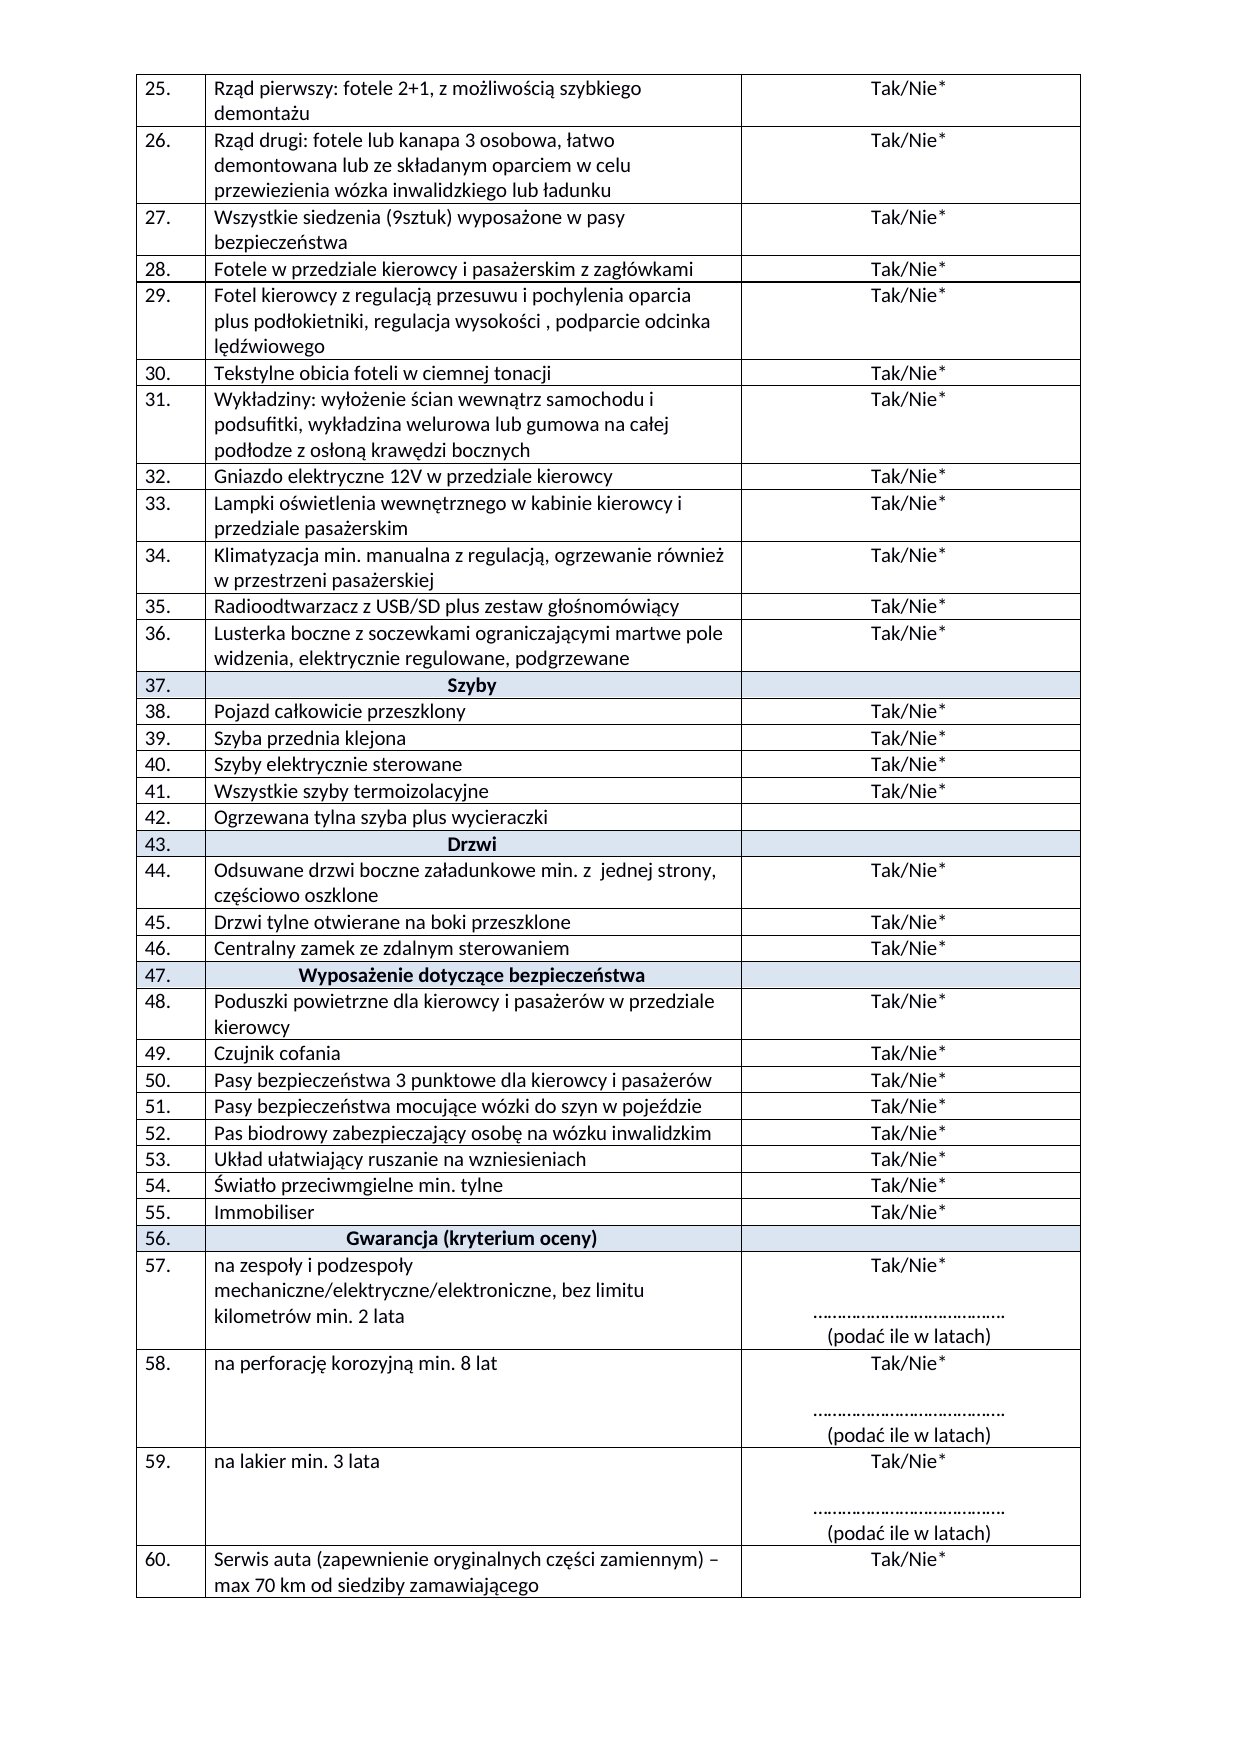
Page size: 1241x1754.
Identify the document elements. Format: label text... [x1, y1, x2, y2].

table_cell Tak/Nie* [742, 464, 1080, 489]
table_cell 54. [137, 1173, 205, 1198]
table_cell Tak/Nie* [742, 857, 1080, 908]
table_cell Tak/Nie* [742, 127, 1080, 203]
table_cell 60. [137, 1546, 205, 1597]
table_cell Tak/Nie* [742, 1040, 1080, 1066]
table_cell na perforację korozyjną min. 8 lat [206, 1350, 741, 1447]
table_cell Klimatyzacja min. manualna z regulacją, ogrzewanie również w przestrzeni pasażerskiej [206, 542, 741, 593]
table_cell Fotel kierowcy z regulacją przesuwu i pochylenia oparcia plus podłokietniki, regulacja wysokości , podparcie odcinka lędźwiowego [206, 283, 741, 359]
table_cell 43. [137, 831, 205, 856]
table_cell Serwis auta (zapewnienie oryginalnych części zamiennym) – max 70 km od siedziby zamawiającego [206, 1546, 741, 1597]
table_cell Szyba przednia klejona [206, 725, 741, 750]
table_cell Wyposażenie dotyczące bezpieczeństwa [206, 962, 741, 987]
table_cell Radioodtwarzacz z USB/SD plus zestaw głośnomówiący [206, 594, 741, 619]
table_cell Tak/Nie* [742, 620, 1080, 671]
table_cell Pasy bezpieczeństwa mocujące wózki do szyn w pojeździe [206, 1093, 741, 1119]
table_cell Czujnik cofania [206, 1040, 741, 1066]
table_cell Tak/Nie* [742, 1546, 1080, 1597]
table_cell Centralny zamek ze zdalnym sterowaniem [206, 936, 741, 961]
table_cell Lampki oświetlenia wewnętrznego w kabinie kierowcy i przedziale pasażerskim [206, 490, 741, 541]
table_cell 33. [137, 490, 205, 541]
table_cell Tak/Nie* [742, 699, 1080, 724]
table_cell 42. [137, 804, 205, 830]
table_cell [742, 804, 1080, 830]
table_cell 36. [137, 620, 205, 671]
table_cell Pojazd całkowicie przeszklony [206, 699, 741, 724]
table_cell 47. [137, 962, 205, 987]
table_cell Tak/Nie* [742, 283, 1080, 359]
table_cell 32. [137, 464, 205, 489]
table_cell Tak/Nie* [742, 256, 1080, 281]
table_cell 56. [137, 1226, 205, 1251]
table_cell 45. [137, 909, 205, 934]
table_cell 53. [137, 1146, 205, 1172]
table_cell Tak/Nie* [742, 909, 1080, 934]
table_cell Tak/Nie* [742, 751, 1080, 777]
table_cell Drzwi tylne otwierane na boki przeszklone [206, 909, 741, 934]
table_cell Tak/Nie* [742, 1173, 1080, 1198]
table_cell 30. [137, 360, 205, 385]
table_cell na zespoły i podzespoły mechaniczne/elektryczne/elektroniczne, bez limitu kilometrów min. 2 lata [206, 1252, 741, 1349]
table_cell [742, 672, 1080, 697]
table_cell 25. [137, 75, 205, 126]
table_cell 37. [137, 672, 205, 697]
table_cell Pasy bezpieczeństwa 3 punktowe dla kierowcy i pasażerów [206, 1067, 741, 1092]
table_cell Wykładziny: wyłożenie ścian wewnątrz samochodu i podsufitki, wykładzina welurowa lub gumowa na całej podłodze z osłoną krawędzi bocznych [206, 386, 741, 462]
table_cell Szyby [206, 672, 741, 697]
table_cell Drzwi [206, 831, 741, 856]
table_cell 40. [137, 751, 205, 777]
table_cell Tak/Nie* [742, 490, 1080, 541]
table_cell Immobiliser [206, 1199, 741, 1224]
table_cell Tak/Nie* [742, 1199, 1080, 1224]
table_cell 41. [137, 778, 205, 803]
table_cell 59. [137, 1448, 205, 1545]
table_cell [742, 1226, 1080, 1251]
table_cell na lakier min. 3 lata [206, 1448, 741, 1545]
table_cell Wszystkie szyby termoizolacyjne [206, 778, 741, 803]
table_cell Tak/Nie* …………………………………. (podać ile w latach) [742, 1448, 1080, 1545]
table_cell [742, 962, 1080, 987]
table_cell Pas biodrowy zabezpieczający osobę na wózku inwalidzkim [206, 1120, 741, 1145]
table_cell Odsuwane drzwi boczne załadunkowe min. z jednej strony, częściowo oszklone [206, 857, 741, 908]
table_cell Tak/Nie* [742, 1120, 1080, 1145]
table_cell Tak/Nie* [742, 1067, 1080, 1092]
table_cell Gniazdo elektryczne 12V w przedziale kierowcy [206, 464, 741, 489]
table_cell 51. [137, 1093, 205, 1119]
table_cell Tak/Nie* [742, 360, 1080, 385]
table_cell 55. [137, 1199, 205, 1224]
table_cell 28. [137, 256, 205, 281]
table_cell 34. [137, 542, 205, 593]
table_cell 50. [137, 1067, 205, 1092]
table_cell 48. [137, 989, 205, 1039]
table_cell Tak/Nie* [742, 725, 1080, 750]
table_cell Gwarancja (kryterium oceny) [206, 1226, 741, 1251]
table_cell Tak/Nie* [742, 936, 1080, 961]
table_cell Tekstylne obicia foteli w ciemnej tonacji [206, 360, 741, 385]
table_cell [742, 831, 1080, 856]
table_cell 26. [137, 127, 205, 203]
table_cell Wszystkie siedzenia (9sztuk) wyposażone w pasy bezpieczeństwa [206, 204, 741, 255]
table_cell 39. [137, 725, 205, 750]
table_cell Układ ułatwiający ruszanie na wzniesieniach [206, 1146, 741, 1172]
table_cell Światło przeciwmgielne min. tylne [206, 1173, 741, 1198]
table_cell Ogrzewana tylna szyba plus wycieraczki [206, 804, 741, 830]
table_cell 35. [137, 594, 205, 619]
table_cell Szyby elektrycznie sterowane [206, 751, 741, 777]
table_cell 44. [137, 857, 205, 908]
table_cell Tak/Nie* [742, 204, 1080, 255]
table_cell Tak/Nie* [742, 1093, 1080, 1119]
table_cell 38. [137, 699, 205, 724]
table_cell Tak/Nie* …………………………………. (podać ile w latach) [742, 1350, 1080, 1447]
table_cell Tak/Nie* [742, 542, 1080, 593]
table_cell 52. [137, 1120, 205, 1145]
table_cell Poduszki powietrzne dla kierowcy i pasażerów w przedziale kierowcy [206, 989, 741, 1039]
table_cell Tak/Nie* [742, 386, 1080, 462]
table_cell Tak/Nie* …………………………………. (podać ile w latach) [742, 1252, 1080, 1349]
table_cell Tak/Nie* [742, 778, 1080, 803]
table_cell 29. [137, 283, 205, 359]
table_cell Lusterka boczne z soczewkami ograniczającymi martwe pole widzenia, elektrycznie regulowane, podgrzewane [206, 620, 741, 671]
table_cell 46. [137, 936, 205, 961]
table_cell Tak/Nie* [742, 1146, 1080, 1172]
table_cell 31. [137, 386, 205, 462]
table_cell Tak/Nie* [742, 594, 1080, 619]
table_cell 27. [137, 204, 205, 255]
table_cell Tak/Nie* [742, 989, 1080, 1039]
table_cell 49. [137, 1040, 205, 1066]
table_cell Rząd pierwszy: fotele 2+1, z możliwością szybkiego demontażu [206, 75, 741, 126]
table_cell 57. [137, 1252, 205, 1349]
table_cell 58. [137, 1350, 205, 1447]
table_cell Rząd drugi: fotele lub kanapa 3 osobowa, łatwo demontowana lub ze składanym oparciem w celu przewiezienia wózka inwalidzkiego lub ładunku [206, 127, 741, 203]
table_cell Tak/Nie* [742, 75, 1080, 126]
table_cell Fotele w przedziale kierowcy i pasażerskim z zagłówkami [206, 256, 741, 281]
